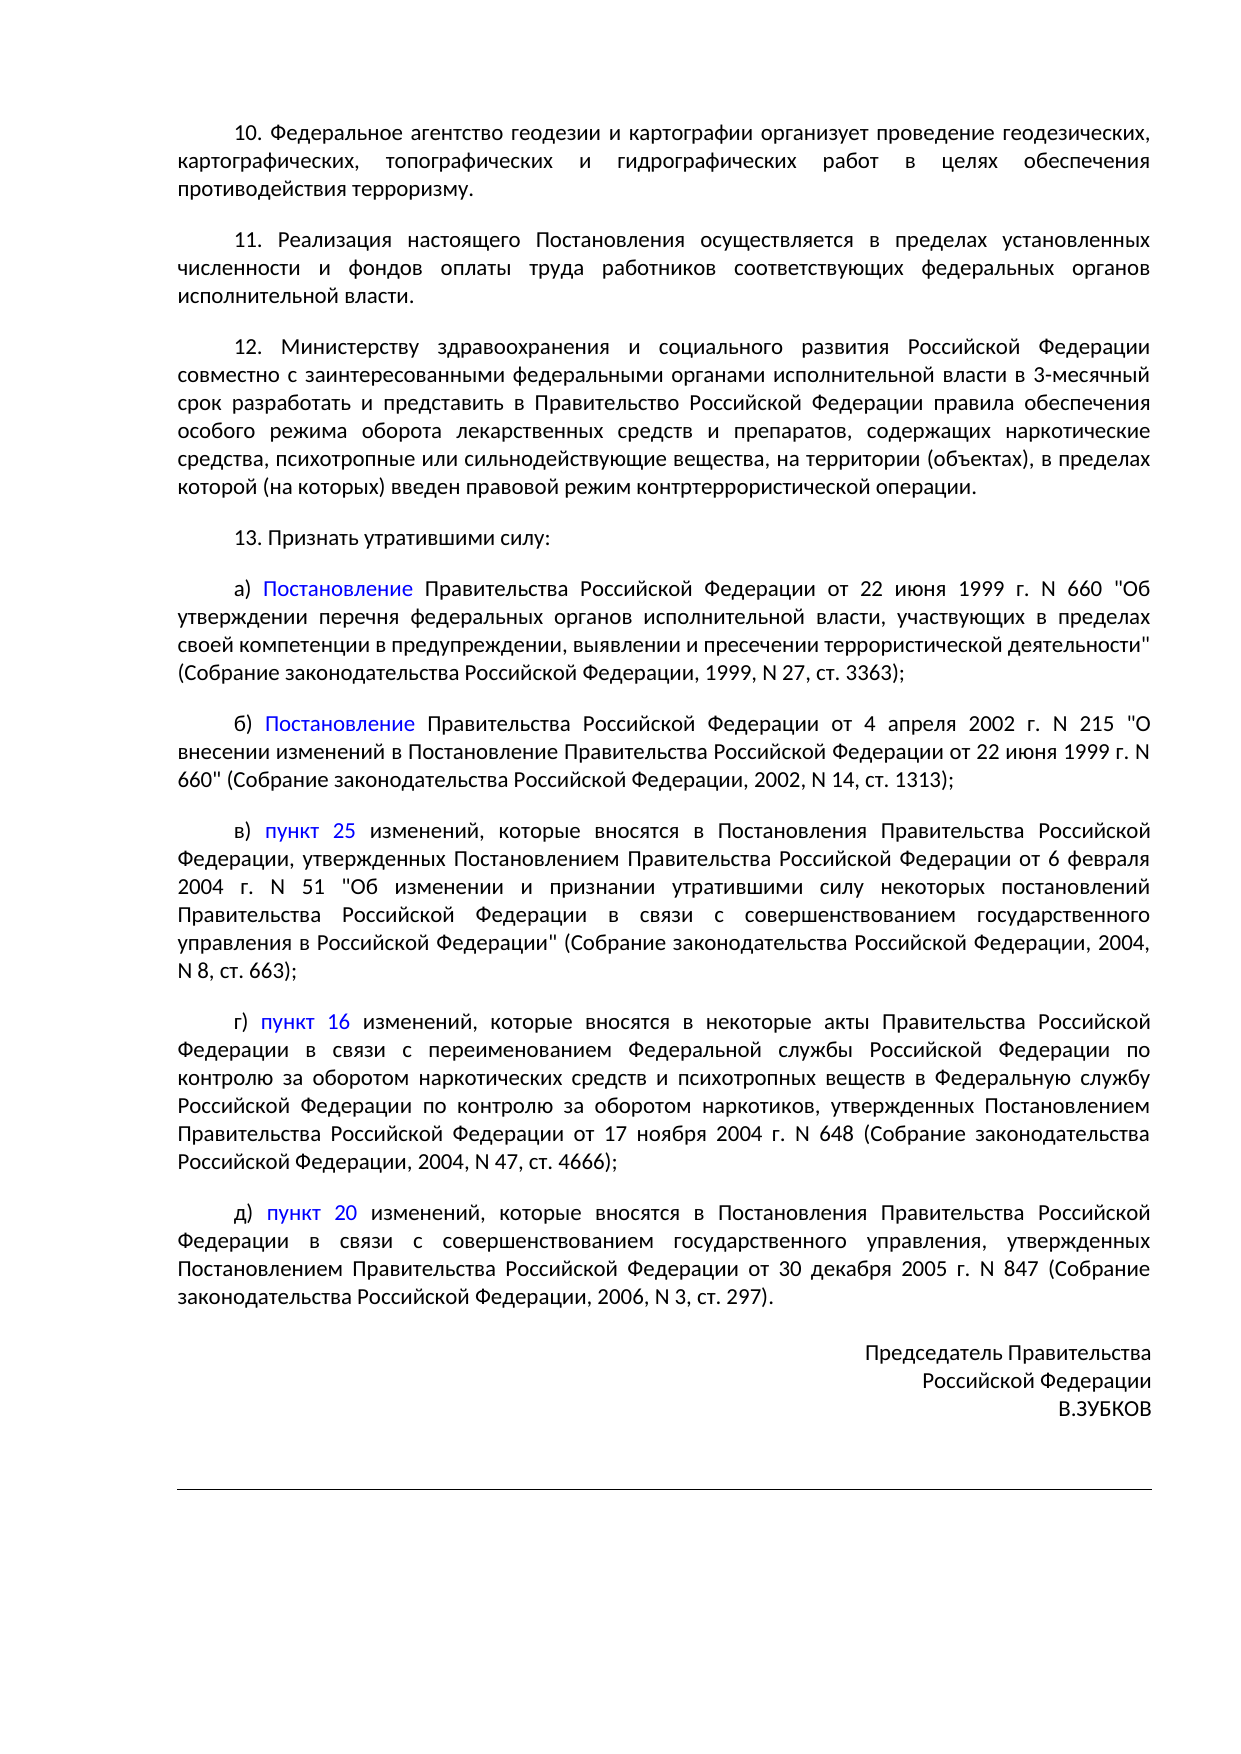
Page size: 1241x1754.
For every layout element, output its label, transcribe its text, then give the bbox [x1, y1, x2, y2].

text Председатель Правительства [177, 1338, 1152, 1366]
text в) пункт 25 изменений, которые вносятся в Постановления Правительства Российской Федерации, утвержденных Постановлением Правительства Российской Федерации от 6 февраля 2004 г. N 51 "Об изменении и признании утратившими силу некоторых постановлений Правительства Российской Федерации в связи с совершенствованием государственного управления в Российской Федерации" (Собрание законодательства Российской Федерации, 2004, N 8, ст. 663); [177, 816, 1152, 984]
text г) пункт 16 изменений, которые вносятся в некоторые акты Правительства Российской Федерации в связи с переименованием Федеральной службы Российской Федерации по контролю за оборотом наркотических средств и психотропных веществ в Федеральную службу Российской Федерации по контролю за оборотом наркотиков, утвержденных Постановлением Правительства Российской Федерации от 17 ноября 2004 г. N 648 (Собрание законодательства Российской Федерации, 2004, N 47, ст. 4666); [177, 1007, 1152, 1175]
text 10. Федеральное агентство геодезии и картографии организует проведение геодезических, картографических, топографических и гидрографических работ в целях обеспечения противодействия терроризму. [177, 118, 1152, 202]
text В.ЗУБКОВ [177, 1394, 1152, 1422]
text 11. Реализация настоящего Постановления осуществляется в пределах установленных численности и фондов оплаты труда работников соответствующих федеральных органов исполнительной власти. [177, 225, 1152, 309]
text б) Постановление Правительства Российской Федерации от 4 апреля 2002 г. N 215 "О внесении изменений в Постановление Правительства Российской Федерации от 22 июня 1999 г. N 660" (Собрание законодательства Российской Федерации, 2002, N 14, ст. 1313); [177, 709, 1152, 793]
text 12. Министерству здравоохранения и социального развития Российской Федерации совместно с заинтересованными федеральными органами исполнительной власти в 3-месячный срок разработать и представить в Правительство Российской Федерации правила обеспечения особого режима оборота лекарственных средств и препаратов, содержащих наркотические средства, психотропные или сильнодействующие вещества, на территории (объектах), в пределах которой (на которых) введен правовой режим контртеррористической операции. [177, 332, 1152, 500]
text Российской Федерации [177, 1366, 1152, 1394]
text 13. Признать утратившими силу: [177, 523, 1152, 551]
text д) пункт 20 изменений, которые вносятся в Постановления Правительства Российской Федерации в связи с совершенствованием государственного управления, утвержденных Постановлением Правительства Российской Федерации от 30 декабря 2005 г. N 847 (Собрание законодательства Российской Федерации, 2006, N 3, ст. 297). [177, 1198, 1152, 1310]
text а) Постановление Правительства Российской Федерации от 22 июня 1999 г. N 660 "Об утверждении перечня федеральных органов исполнительной власти, участвующих в пределах своей компетенции в предупреждении, выявлении и пресечении террористической деятельности" (Собрание законодательства Российской Федерации, 1999, N 27, ст. 3363); [177, 574, 1152, 686]
